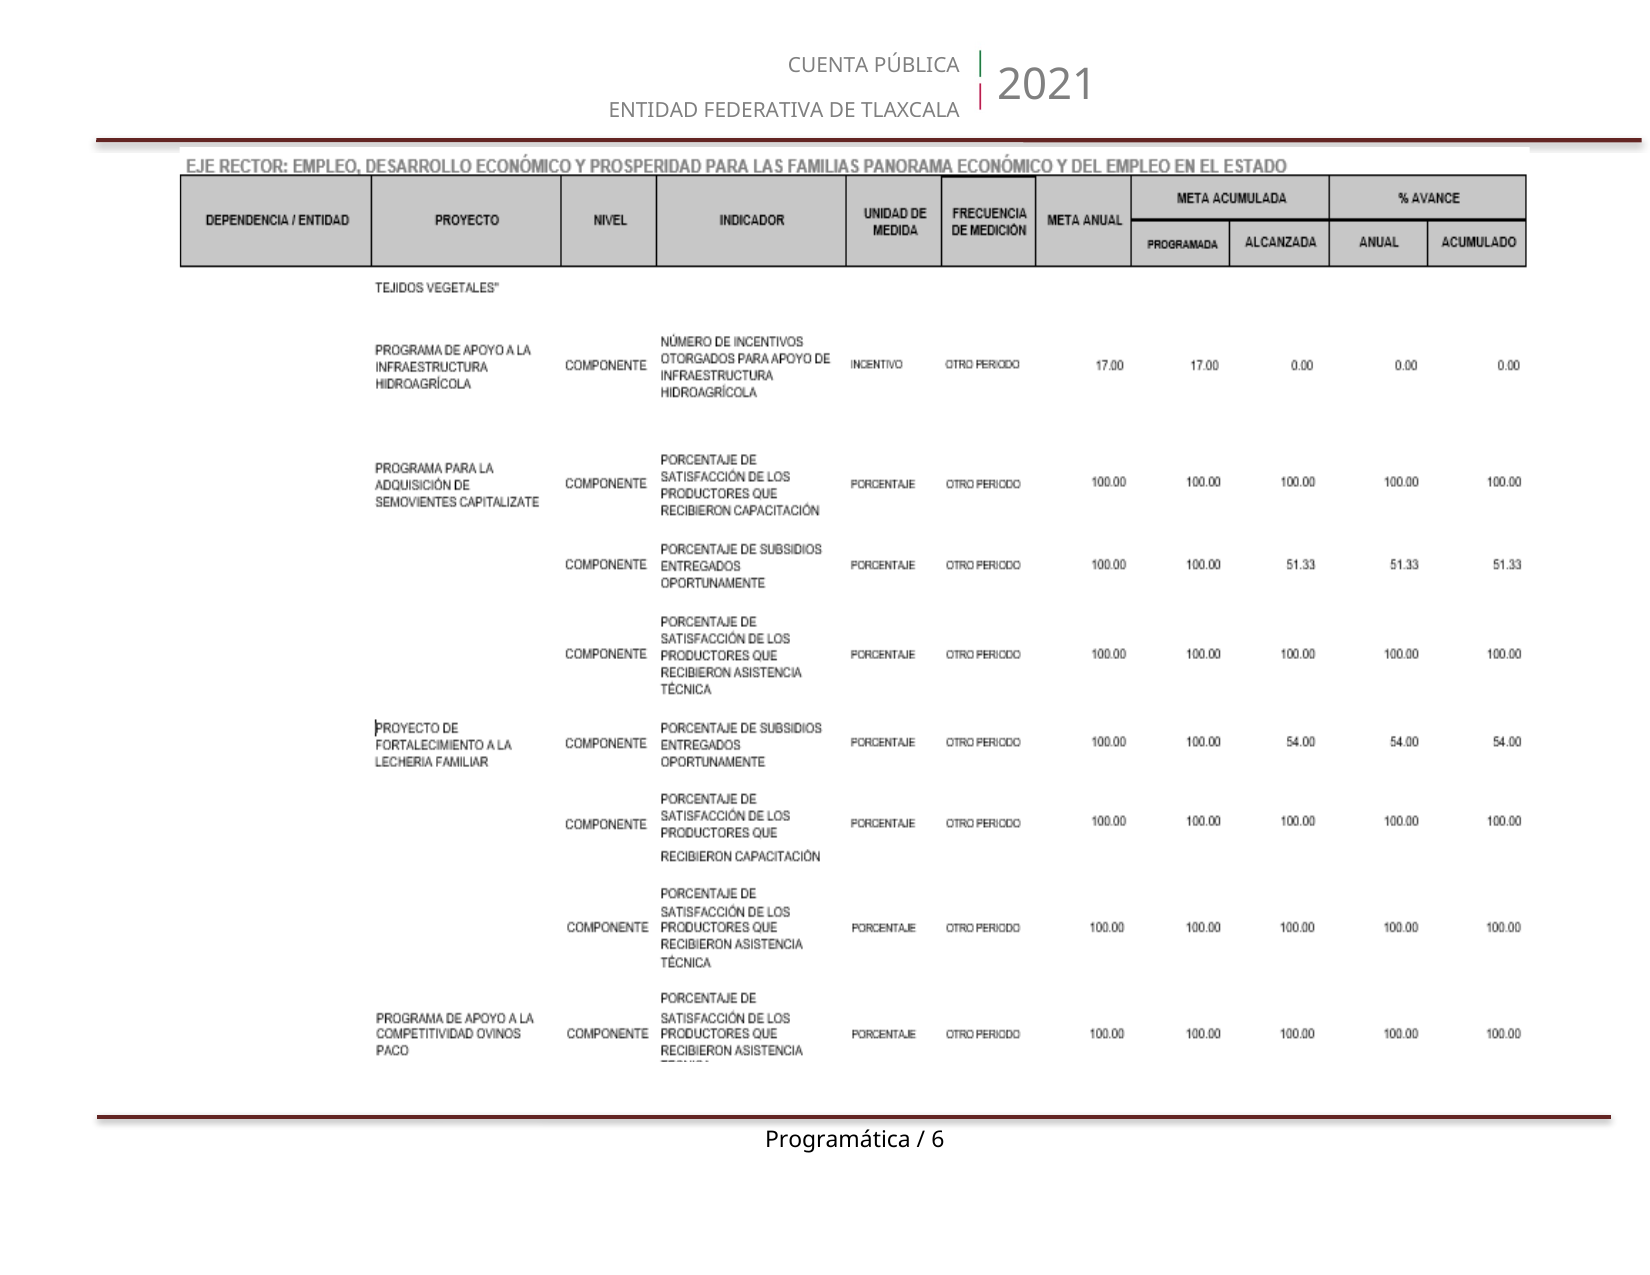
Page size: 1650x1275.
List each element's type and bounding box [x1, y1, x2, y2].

picture [974, 41, 991, 113]
picture [179, 147, 1530, 1062]
